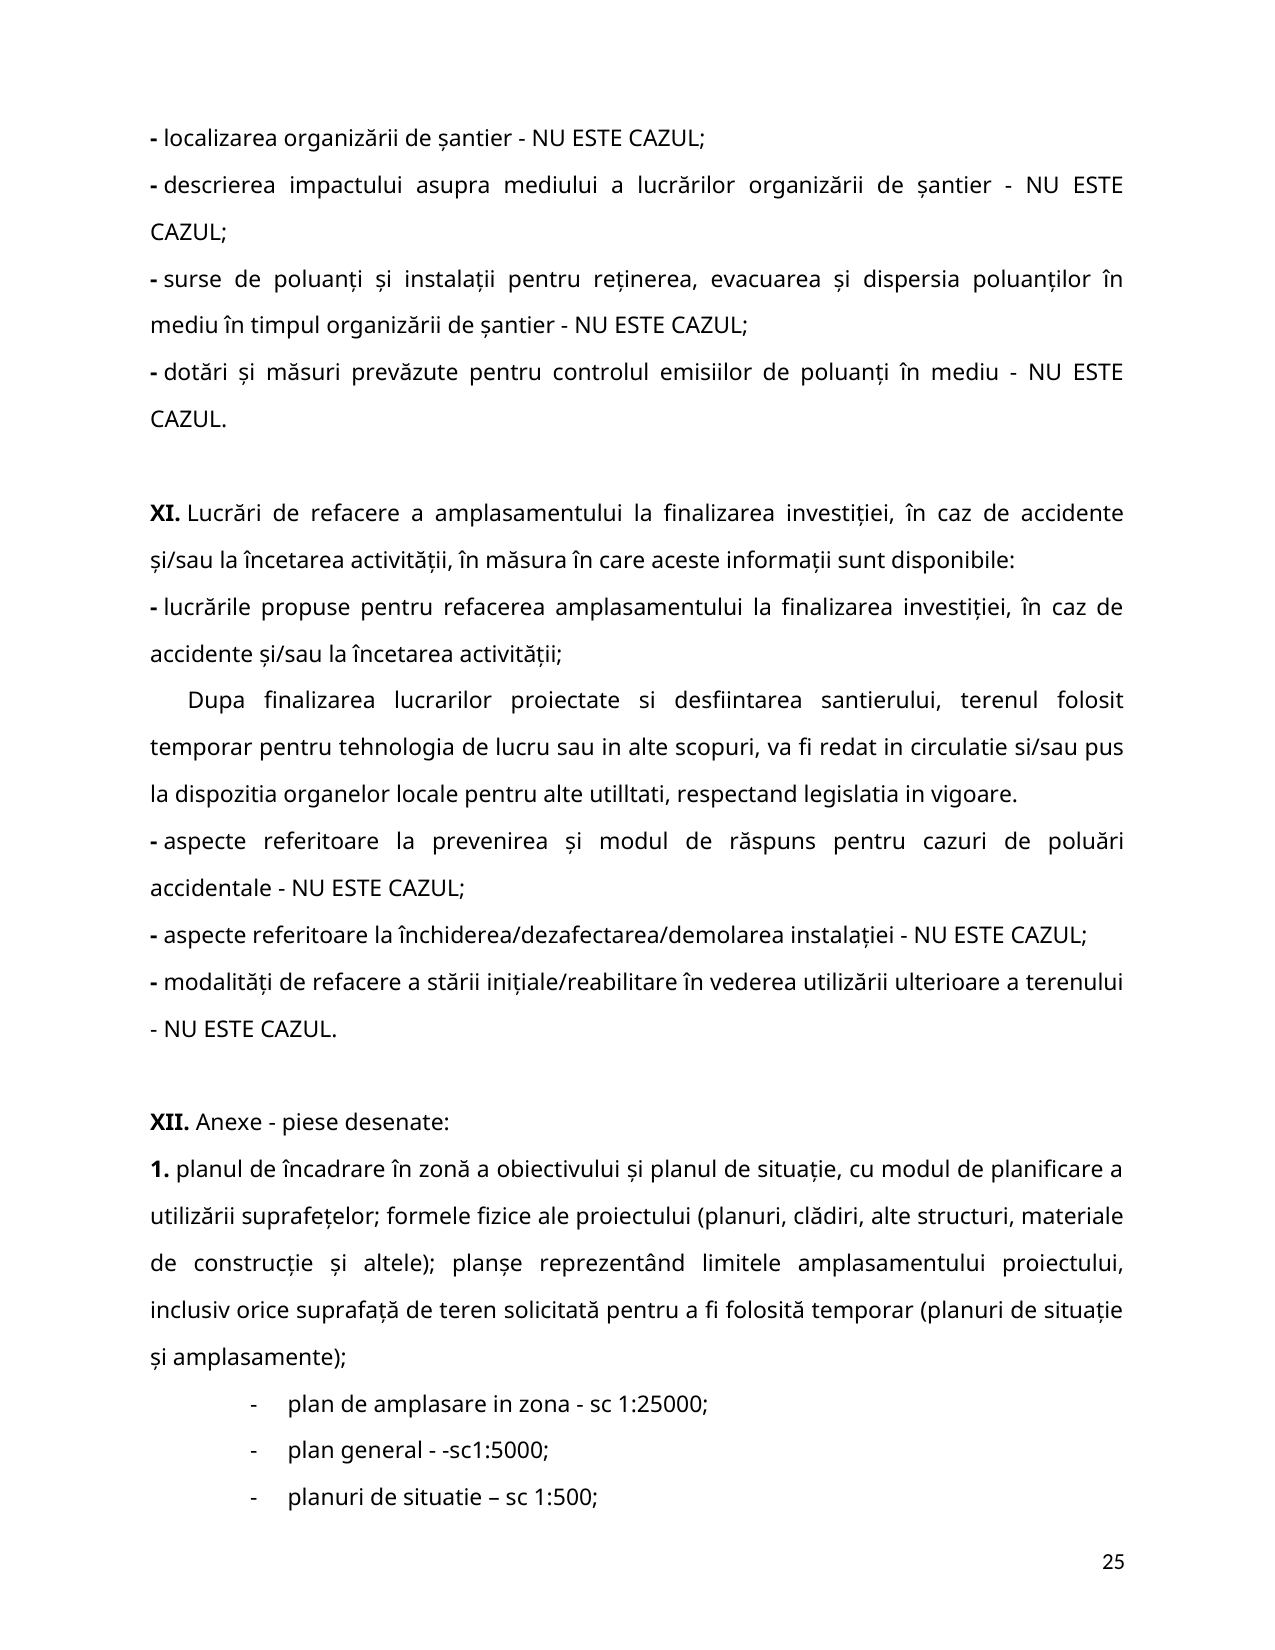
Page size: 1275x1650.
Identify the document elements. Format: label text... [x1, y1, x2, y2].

list plan general - -sc1:5000; [250, 1434, 1125, 1466]
list plan de amplasare in zona - sc 1:25000; [250, 1387, 1125, 1419]
text - lucrările propuse pentru refacerea amplasamentului la finalizarea investiției, în caz de accidente și/sau la încetarea activității; [150, 591, 1125, 669]
text - modalități de refacere a stării inițiale/reabilitare în vederea utilizării ulterioare a terenului - NU ESTE CAZUL. [150, 966, 1125, 1044]
text - aspecte referitoare la închiderea/dezafectarea/demolarea instalației - NU ESTE CAZUL; [150, 919, 1125, 950]
text - surse de poluanți și instalații pentru reținerea, evacuarea și dispersia poluanților în mediu în timpul organizării de șantier - NU ESTE CAZUL; [150, 262, 1125, 341]
list planuri de situatie – sc 1:500; [250, 1481, 1125, 1512]
text 1. planul de încadrare în zonă a obiectivului și planul de situație, cu modul de planificare a utilizării suprafețelor; formele fizice ale proiectului (planuri, clădiri, alte structuri, materiale de construcție și altele); planșe reprezentând limitele amplasamentului proiectului, inclusiv orice suprafață de teren solicitată pentru a fi folosită temporar (planuri de situație și amplasamente); [150, 1153, 1125, 1372]
text XI. Lucrări de refacere a amplasamentului la finalizarea investiției, în caz de accidente și/sau la încetarea activității, în măsura în care aceste informații sunt disponibile: [150, 497, 1125, 575]
text XII. Anexe - piese desenate: [150, 1106, 1125, 1137]
text - descrierea impactului asupra mediului a lucrărilor organizării de șantier - NU ESTE CAZUL; [150, 169, 1125, 247]
text - localizarea organizării de șantier - NU ESTE CAZUL; [150, 122, 1125, 153]
text - aspecte referitoare la prevenirea și modul de răspuns pentru cazuri de poluări accidentale - NU ESTE CAZUL; [150, 825, 1125, 903]
text Dupa finalizarea lucrarilor proiectate si desfiintarea santierului, terenul folosit temporar pentru tehnologia de lucru sau in alte scopuri, va fi redat in circulatie si/sau pus la dispozitia organelor locale pentru alte utilltati, respectand legislatia in vigoare. [150, 684, 1125, 809]
text - dotări și măsuri prevăzute pentru controlul emisiilor de poluanți în mediu - NU ESTE CAZUL. [150, 356, 1125, 434]
